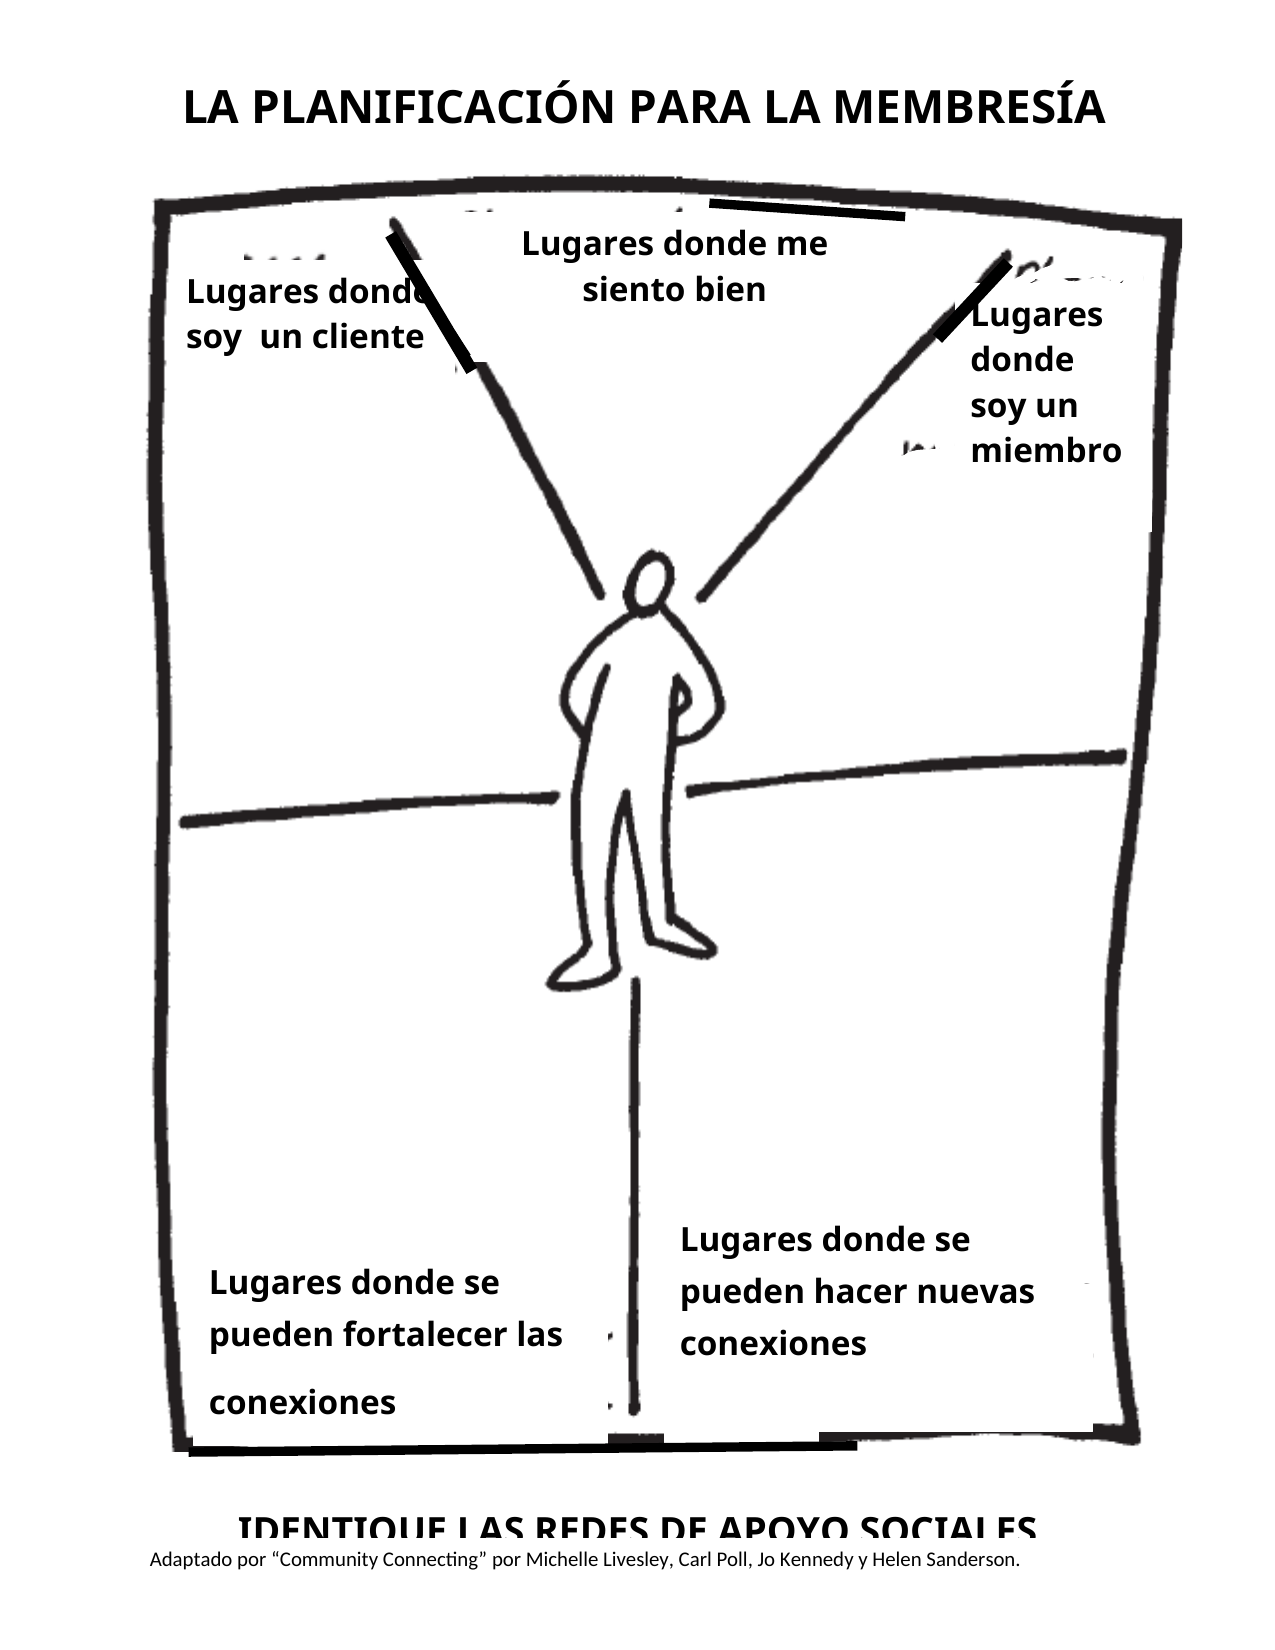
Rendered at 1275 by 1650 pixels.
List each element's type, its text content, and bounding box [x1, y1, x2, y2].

text La Planificación para la membresía [75, 75, 1200, 1451]
text IDENTIQUE LAS REDES DE APOYO SOCIALES [75, 1504, 1200, 1556]
